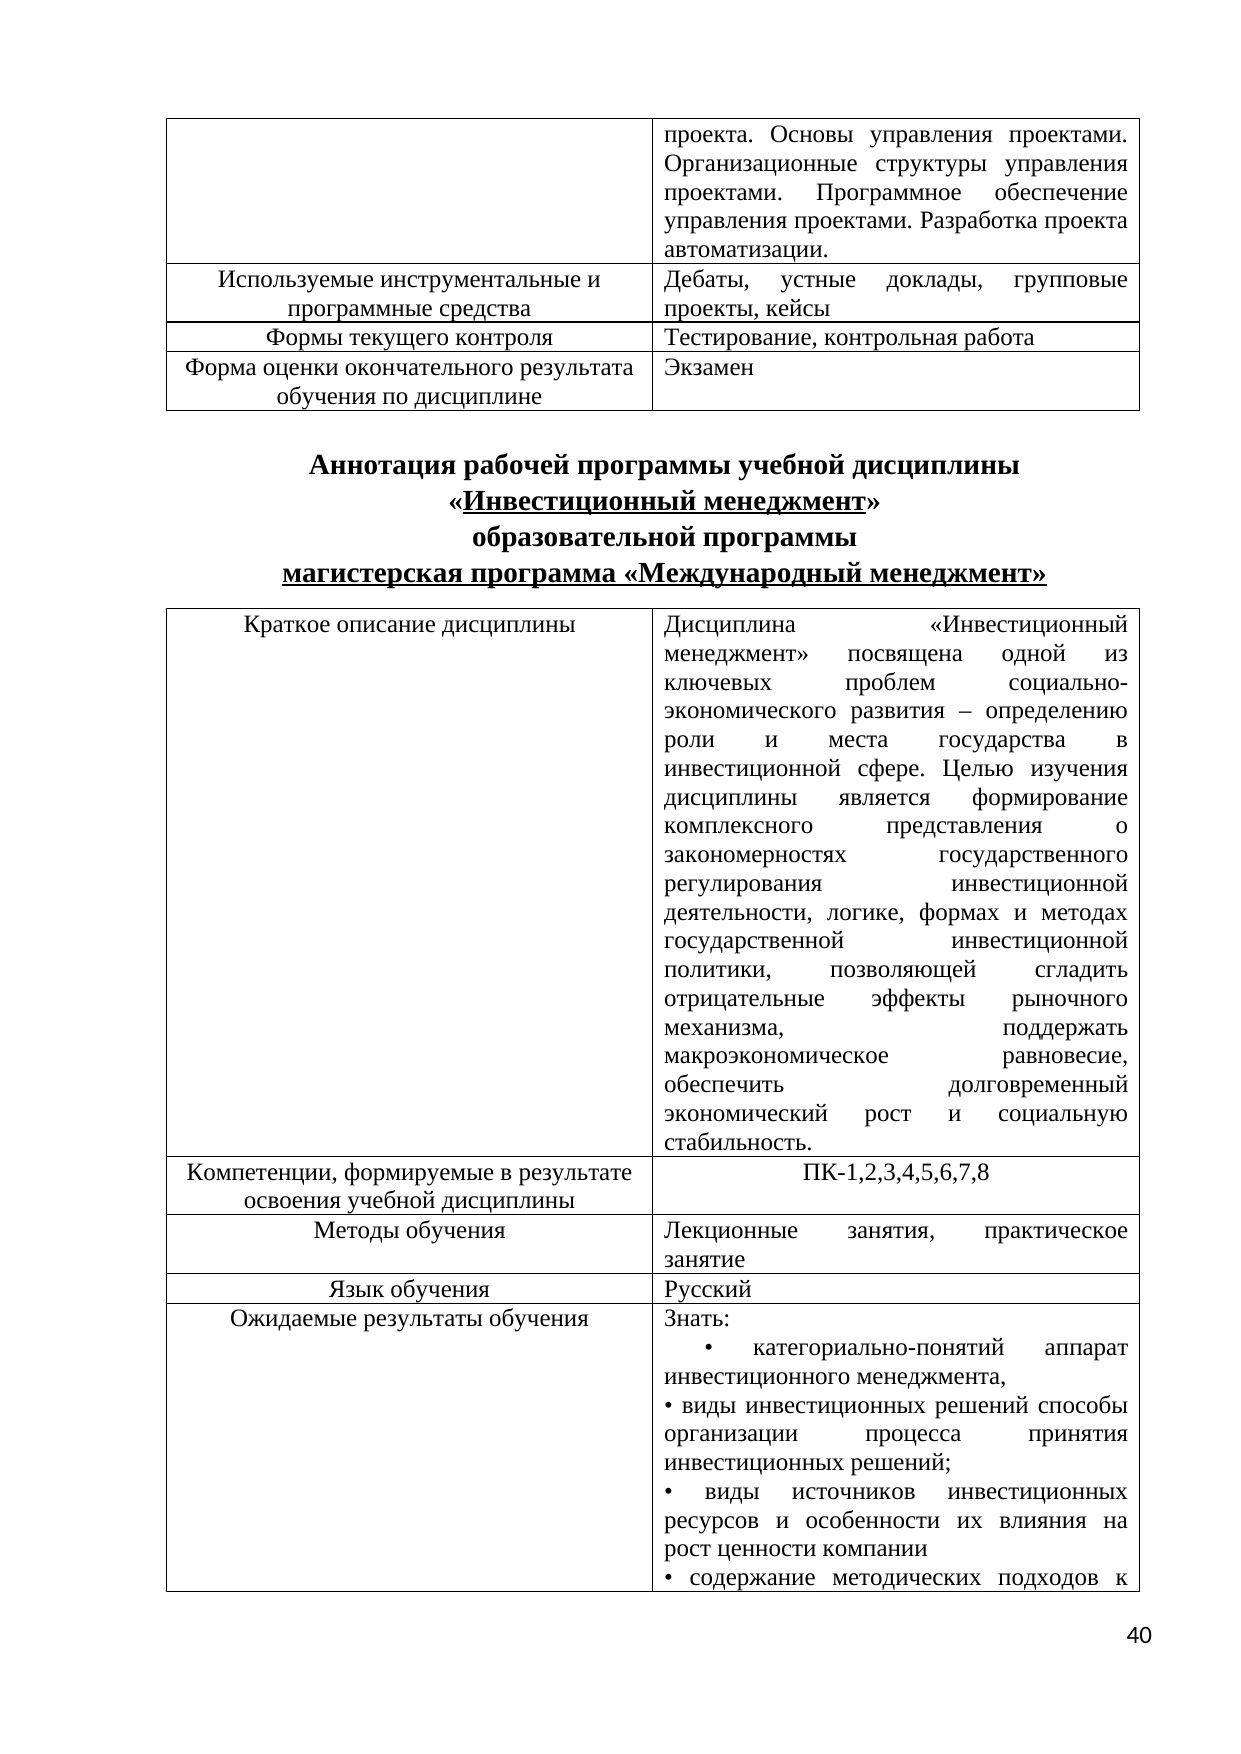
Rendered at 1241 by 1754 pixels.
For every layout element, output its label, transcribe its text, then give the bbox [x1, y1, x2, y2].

table_cell Лекционные занятия, практическое занятие [653, 1215, 1139, 1273]
table_cell Русский [653, 1274, 1139, 1302]
text «Инвестиционный менеджмент» [177, 483, 1152, 517]
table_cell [167, 1304, 652, 1591]
table_cell Экзамен [653, 352, 1139, 410]
text Аннотация рабочей программы учебной дисциплины [177, 447, 1152, 481]
table_cell Дебаты, устные доклады, групповые проекты, кейсы [653, 264, 1139, 321]
table_cell Методы обучения [167, 1215, 652, 1273]
table_cell Язык обучения [167, 1274, 652, 1302]
table_header Дисциплина «Инвестиционный менеджмент» посвящена одной из ключевых проблем социально-экономического развития – определению роли и места государства в инвестиционной сфере. Целью изучения дисциплины является формирование комплексного представления о закономерностях государственного регулирования инвестиционной деятельности, логике, формах и методах государственной инвестиционной политики, позволяющей сгладить отрицательные эффекты рыночного механизма, поддержать макроэкономическое равновесие, обеспечить долговременный экономический рост и социальную стабильность. [653, 609, 1139, 1156]
table_cell Форма оценки окончательного результата обучения по дисциплине [167, 352, 652, 410]
table_header Краткое описание дисциплины [167, 609, 652, 1156]
text образовательной программы [177, 519, 1152, 553]
table_cell Компетенции, формируемые в результате освоения учебной дисциплины [167, 1157, 652, 1214]
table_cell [653, 119, 1139, 263]
table_cell ПК-1,2,3,4,5,6,7,8 [653, 1157, 1139, 1214]
text магистерская программа «Международный менеджмент» [177, 555, 1152, 589]
table_cell Тестирование, контрольная работа [653, 323, 1139, 351]
table_cell Используемые инструментальные и программные средства [167, 264, 652, 321]
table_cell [653, 1304, 1139, 1591]
table_cell Формы текущего контроля [167, 323, 652, 351]
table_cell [167, 119, 652, 263]
